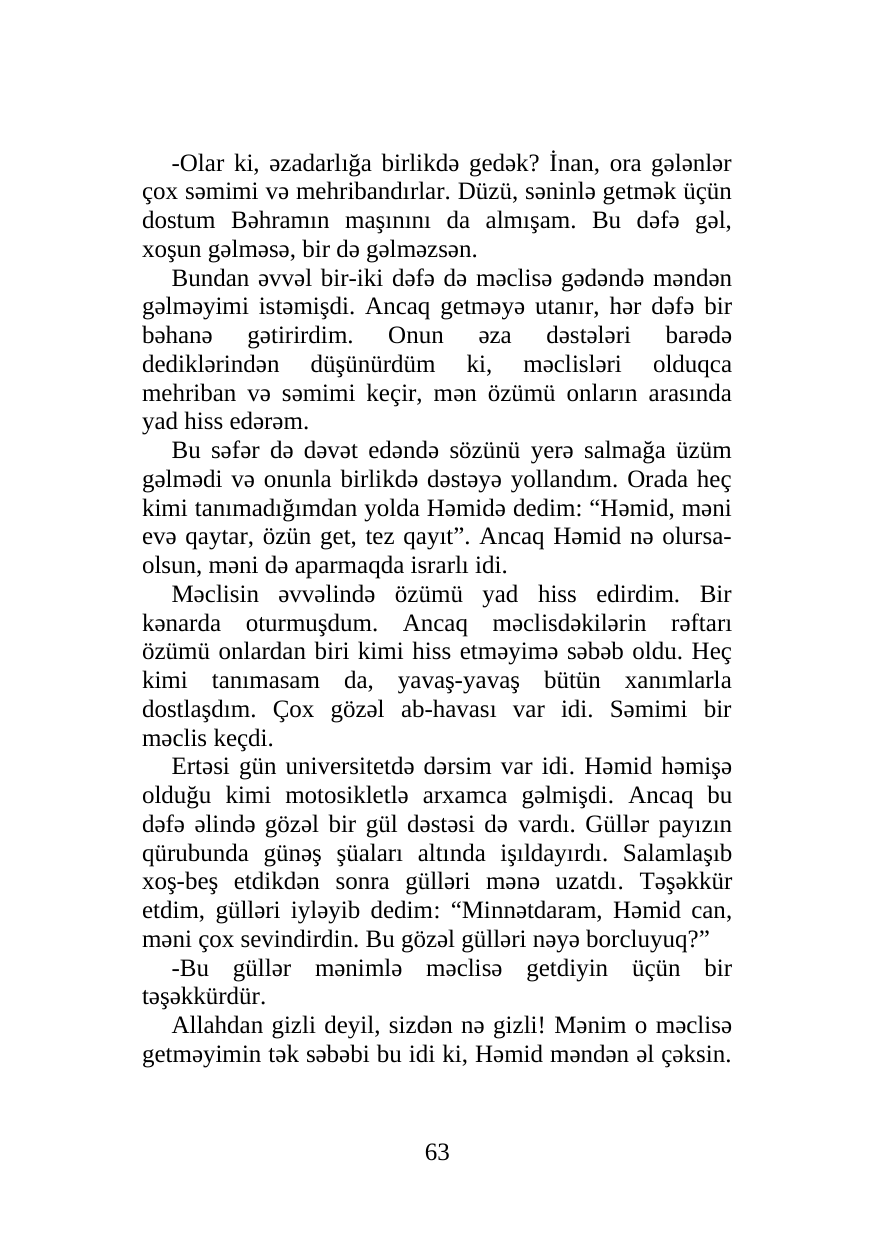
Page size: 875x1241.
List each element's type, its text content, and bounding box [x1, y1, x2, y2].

text Məclisin əvvəlində özümü yad hiss edirdim. Bir kənarda oturmuşdum. Ancaq məclisdəkilərin rəftarı özümü onlardan biri kimi hiss etməyimə səbəb oldu. Heç kimi tanımasam da, yavaş-yavaş bütün xanımlarla dostlaşdım. Çox gözəl ab-havası var idi. Səmimi bir məclis keçdi. [142, 579, 732, 751]
text -Olar ki, əzadarlığa birlikdə gedək? İnan, ora gələnlər çox səmimi və mehribandırlar. Düzü, səninlə getmək üçün dostum Bəhramın maşınını da almışam. Bu dəfə gəl, xoşun gəlməsə, bir də gəlməzsən. [142, 148, 732, 263]
text Bu səfər də dəvət edəndə sözünü yerə salmağa üzüm gəlmədi və onunla birlikdə dəstəyə yollandım. Orada heç kimi tanımadığımdan yolda Həmidə dedim: “Həmid, məni evə qaytar, özün get, tez qayıt”. Ancaq Həmid nə olursa-olsun, məni də aparmaqda israrlı idi. [142, 435, 732, 579]
text -Bu güllər mənimlə məclisə getdiyin üçün bir təşəkkürdür. [142, 953, 732, 1010]
text Bundan əvvəl bir-iki dəfə də məclisə gədəndə məndən gəlməyimi istəmişdi. Ancaq getməyə utanır, hər dəfə bir bəhanə gətirirdim. Onun əza dəstələri barədə dediklərindən düşünürdüm ki, məclisləri olduqca mehriban və səmimi keçir, mən özümü onların arasında yad hiss edərəm. [142, 263, 732, 435]
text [142, 1010, 732, 1068]
text Ertəsi gün universitetdə dərsim var idi. Həmid həmişə olduğu kimi motosikletlə arxamca gəlmişdi. Ancaq bu dəfə əlində gözəl bir gül dəstəsi də vardı. Güllər payızın qürubunda günəş şüaları altında işıldayırdı. Salamlaşıb xoş-beş etdikdən sonra gülləri mənə uzatdı. Təşəkkür etdim, gülləri iyləyib dedim: “Minnətdaram, Həmid can, məni çox sevindirdin. Bu gözəl gülləri nəyə borcluyuq?” [142, 751, 732, 953]
